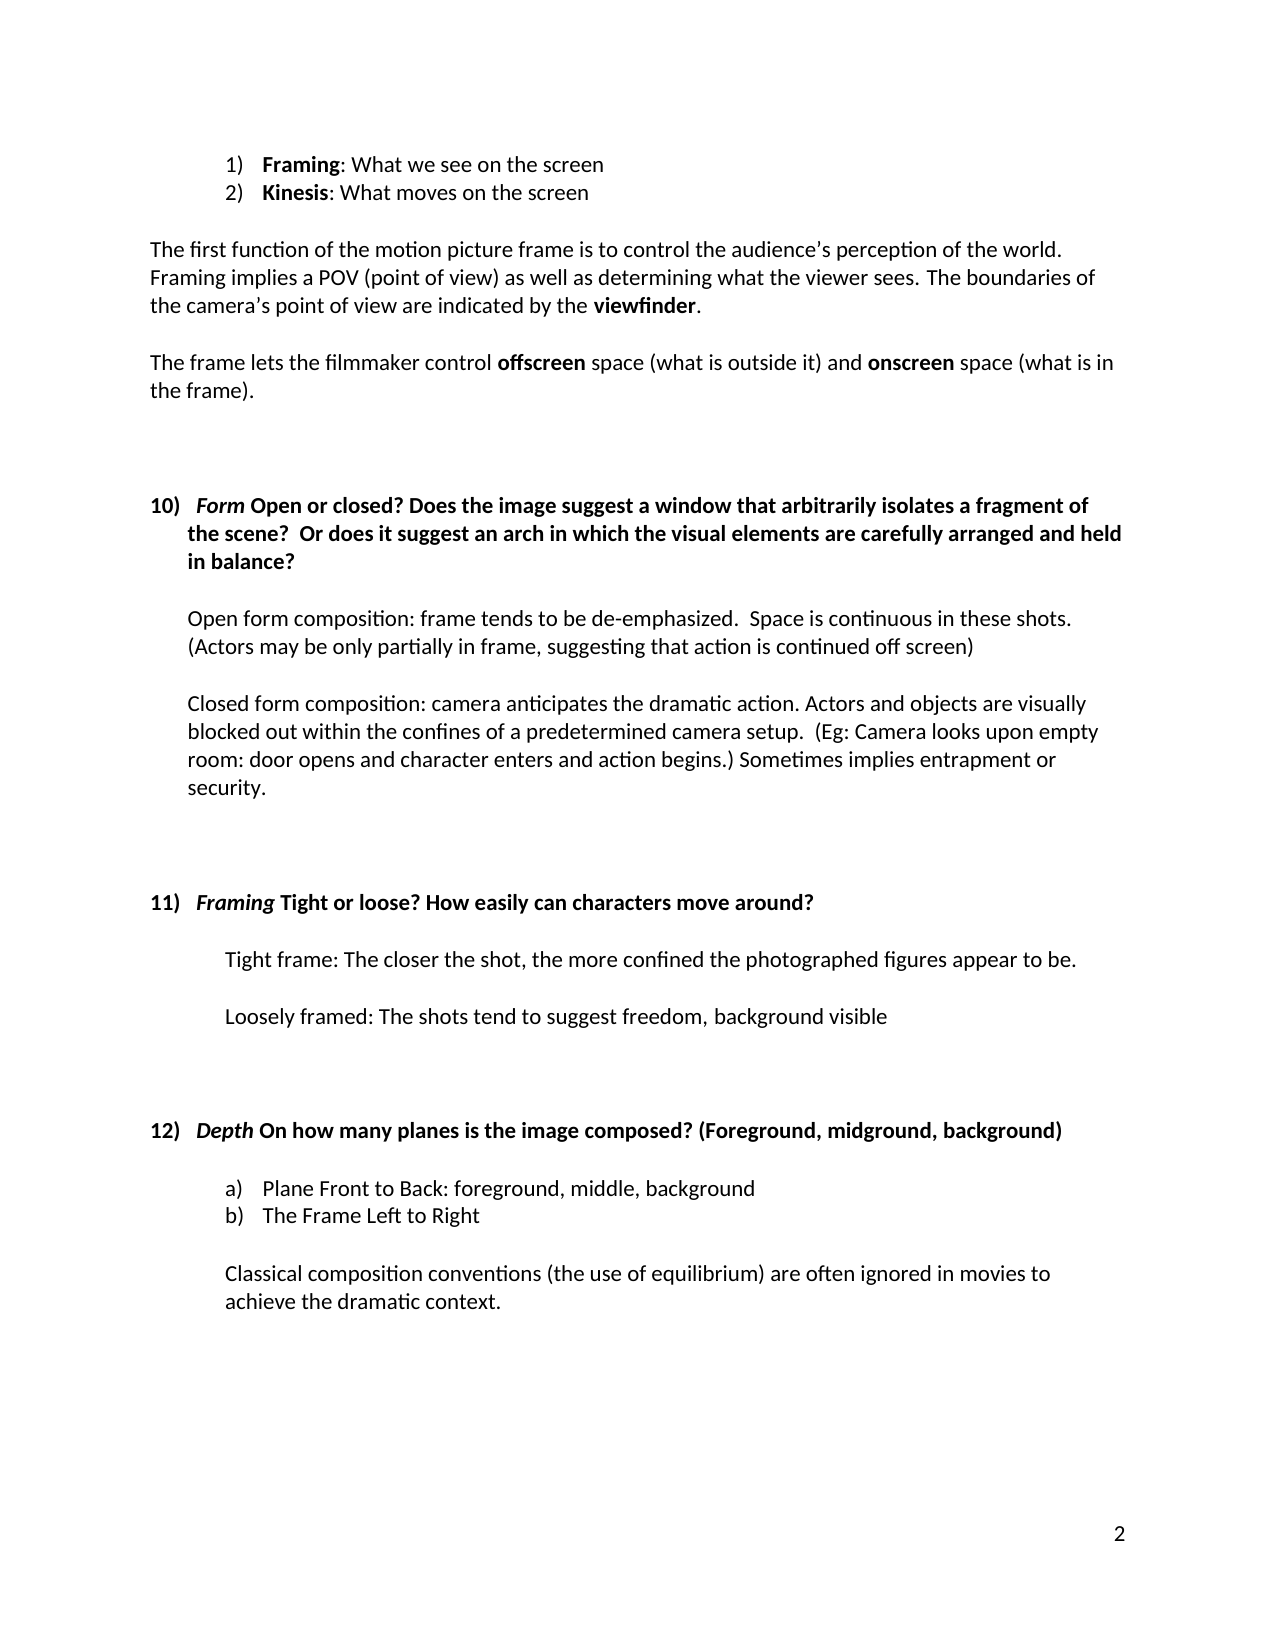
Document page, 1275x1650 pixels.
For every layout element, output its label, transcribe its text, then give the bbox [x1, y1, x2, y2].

list Tight frame: The closer the shot, the more confined the photographed figures appear to be. [225, 945, 1125, 973]
text 12) Depth On how many planes is the image composed? (Foreground, midground, background) [150, 1116, 1125, 1144]
text The frame lets the filmmaker control offscreen space (what is outside it) and onscreen space (what is in the frame). [150, 348, 1125, 404]
text Closed form composition: camera anticipates the dramatic action. Actors and objects are visually blocked out within the confines of a predetermined camera setup. (Eg: Camera looks upon empty room: door opens and character enters and action begins.) Sometimes implies entrapment or security. [187, 689, 1125, 801]
text Open form composition: frame tends to be de-emphasized. Space is continuous in these shots. (Actors may be only partially in frame, suggesting that action is continued off screen) [187, 604, 1125, 660]
text 10) Form Open or closed? Does the image suggest a window that arbitrarily isolates a fragment of the scene? Or does it suggest an arch in which the visual elements are carefully arranged and held in balance? [150, 491, 1125, 575]
list Framing: What we see on the screen [225, 150, 1125, 178]
text 11) Framing Tight or loose? How easily can characters move around? [150, 888, 1125, 916]
list Plane Front to Back: foreground, middle, background [225, 1174, 1125, 1202]
list The Frame Left to Right [225, 1202, 1125, 1230]
text The first function of the motion picture frame is to control the audience’s perception of the world. Framing implies a POV (point of view) as well as determining what the viewer sees. The boundaries of the camera’s point of view are indicated by the viewfinder. [150, 235, 1125, 319]
text Classical composition conventions (the use of equilibrium) are often ignored in movies to achieve the dramatic context. [225, 1259, 1125, 1315]
list Kinesis: What moves on the screen [225, 178, 1125, 206]
text Loosely framed: The shots tend to suggest freedom, background visible [150, 1002, 1125, 1030]
